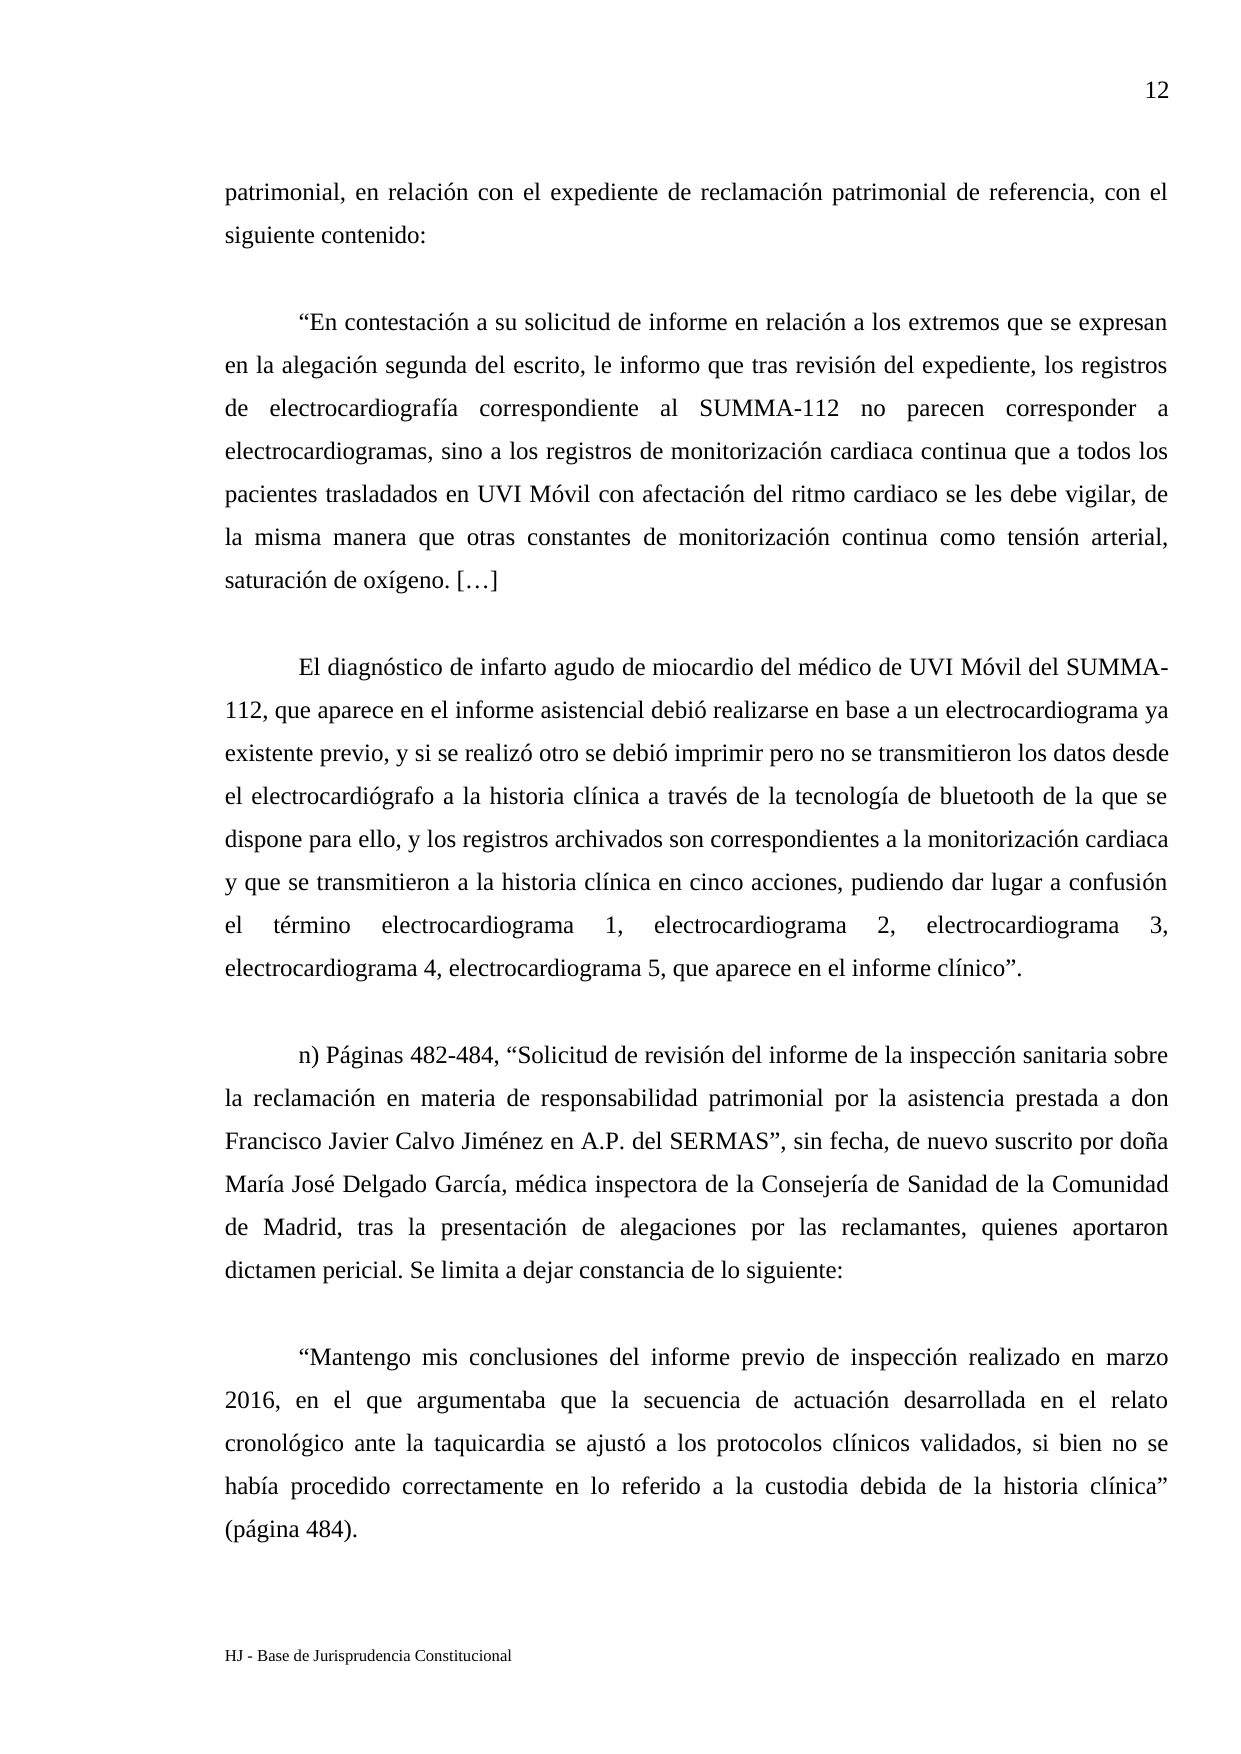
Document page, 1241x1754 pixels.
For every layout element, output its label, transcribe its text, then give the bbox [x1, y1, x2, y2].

text n) Páginas 482-484, “Solicitud de revisión del informe de la inspección sanitaria sobre la reclamación en materia de responsabilidad patrimonial por la asistencia prestada a don Francisco Javier Calvo Jiménez en A.P. del SERMAS”, sin fecha, de nuevo suscrito por doña María José Delgado García, médica inspectora de la Consejería de Sanidad de la Comunidad de Madrid, tras la presentación de alegaciones por las reclamantes, quienes aportaron dictamen pericial. Se limita a dejar constancia de lo siguiente: [224, 1040, 1169, 1284]
text El diagnóstico de infarto agudo de miocardio del médico de UVI Móvil del SUMMA-112, que aparece en el informe asistencial debió realizarse en base a un electrocardiograma ya existente previo, y si se realizó otro se debió imprimir pero no se transmitieron los datos desde el electrocardiógrafo a la historia clínica a través de la tecnología de bluetooth de la que se dispone para ello, y los registros archivados son correspondientes a la monitorización cardiaca y que se transmitieron a la historia clínica en cinco acciones, pudiendo dar lugar a confusión el término electrocardiograma 1, electrocardiograma 2, electrocardiograma 3, electrocardiograma 4, electrocardiograma 5, que aparece en el informe clínico”. [224, 652, 1169, 982]
text “En contestación a su solicitud de informe en relación a los extremos que se expresan en la alegación segunda del escrito, le informo que tras revisión del expediente, los registros de electrocardiografía correspondiente al SUMMA-112 no parecen corresponder a electrocardiogramas, sino a los registros de monitorización cardiaca continua que a todos los pacientes trasladados en UVI Móvil con afectación del ritmo cardiaco se les debe vigilar, de la misma manera que otras constantes de monitorización continua como tensión arterial, saturación de oxígeno. […] [224, 307, 1169, 594]
text “Mantengo mis conclusiones del informe previo de inspección realizado en marzo 2016, en el que argumentaba que la secuencia de actuación desarrollada en el relato cronológico ante la taquicardia se ajustó a los protocolos clínicos validados, si bien no se había procedido correctamente en lo referido a la custodia debida de la historia clínica” (página 484). [224, 1342, 1169, 1543]
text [224, 177, 1169, 249]
